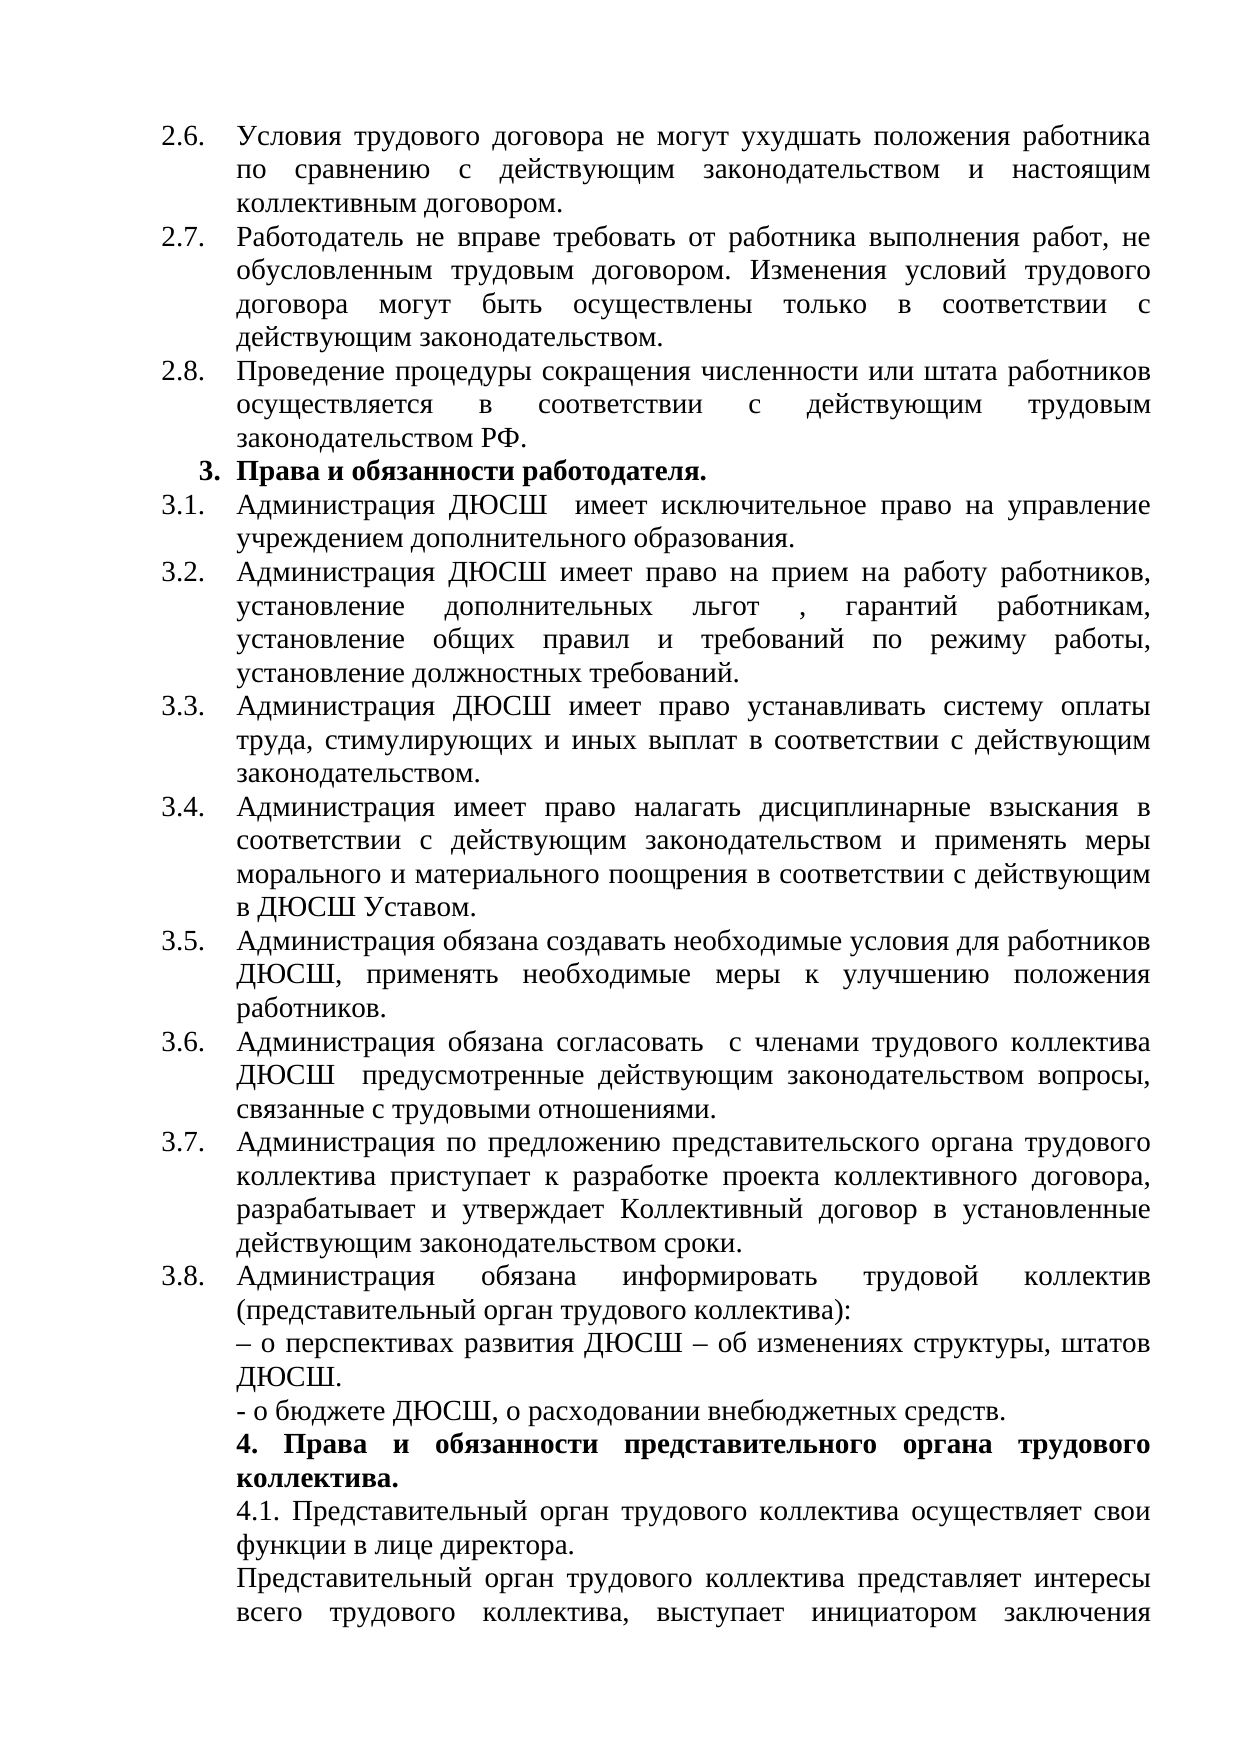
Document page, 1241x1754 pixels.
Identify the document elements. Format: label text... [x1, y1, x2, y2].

list Условия трудового договора не могут ухудшать положения работника по сравнению с действующим законодательством и настоящим коллективным договором. [161, 118, 1152, 219]
list Администрация ДЮСШ имеет право устанавливать систему оплаты труда, стимулирующих и иных выплат в соответствии с действующим законодательством. [161, 688, 1152, 789]
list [236, 1560, 1152, 1627]
list Администрация по предложению представительского органа трудового коллектива приступает к разработке проекта коллективного договора, разрабатывает и утверждает Коллективный договор в установленные действующим законодательством сроки. [161, 1124, 1152, 1258]
list Проведение процедуры сокращения численности или штата работников осуществляется в соответствии с действующим трудовым законодательством РФ. [161, 353, 1152, 453]
list Администрация обязана согласовать с членами трудового коллектива ДЮСШ предусмотренные действующим законодательством вопросы, связанные с трудовыми отношениями. [161, 1024, 1152, 1124]
list Работодатель не вправе требовать от работника выполнения работ, не обусловленным трудовым договором. Изменения условий трудового договора могут быть осуществлены только в соответствии с действующим законодательством. [161, 219, 1152, 353]
list Администрация обязана создавать необходимые условия для работников ДЮСШ, применять необходимые меры к улучшению положения работников. [161, 923, 1152, 1024]
list Администрация имеет право налагать дисциплинарные взыскания в соответствии с действующим законодательством и применять меры морального и материального поощрения в соответствии с действующим в ДЮСШ Уставом. [161, 789, 1152, 923]
list Администрация ДЮСШ имеет право на прием на работу работников, установление дополнительных льгот , гарантий работникам, установление общих правил и требований по режиму работы, установление должностных требований. [161, 554, 1152, 688]
list Администрация ДЮСШ имеет исключительное право на управление учреждением дополнительного образования. [161, 487, 1152, 554]
list Администрация обязана информировать трудовой коллектив (представительный орган трудового коллектива): [161, 1258, 1152, 1326]
list – о перспективах развития ДЮСШ – об изменениях структуры, штатов ДЮСШ. [236, 1326, 1152, 1393]
list 4. Права и обязанности представительного органа трудового коллектива. [236, 1426, 1152, 1493]
list - о бюджете ДЮСШ, о расходовании внебюджетных средств. [236, 1393, 1152, 1426]
list Права и обязанности работодателя. [199, 453, 1152, 487]
list 4.1. Представительный орган трудового коллектива осуществляет свои функции в лице директора. [236, 1493, 1152, 1560]
